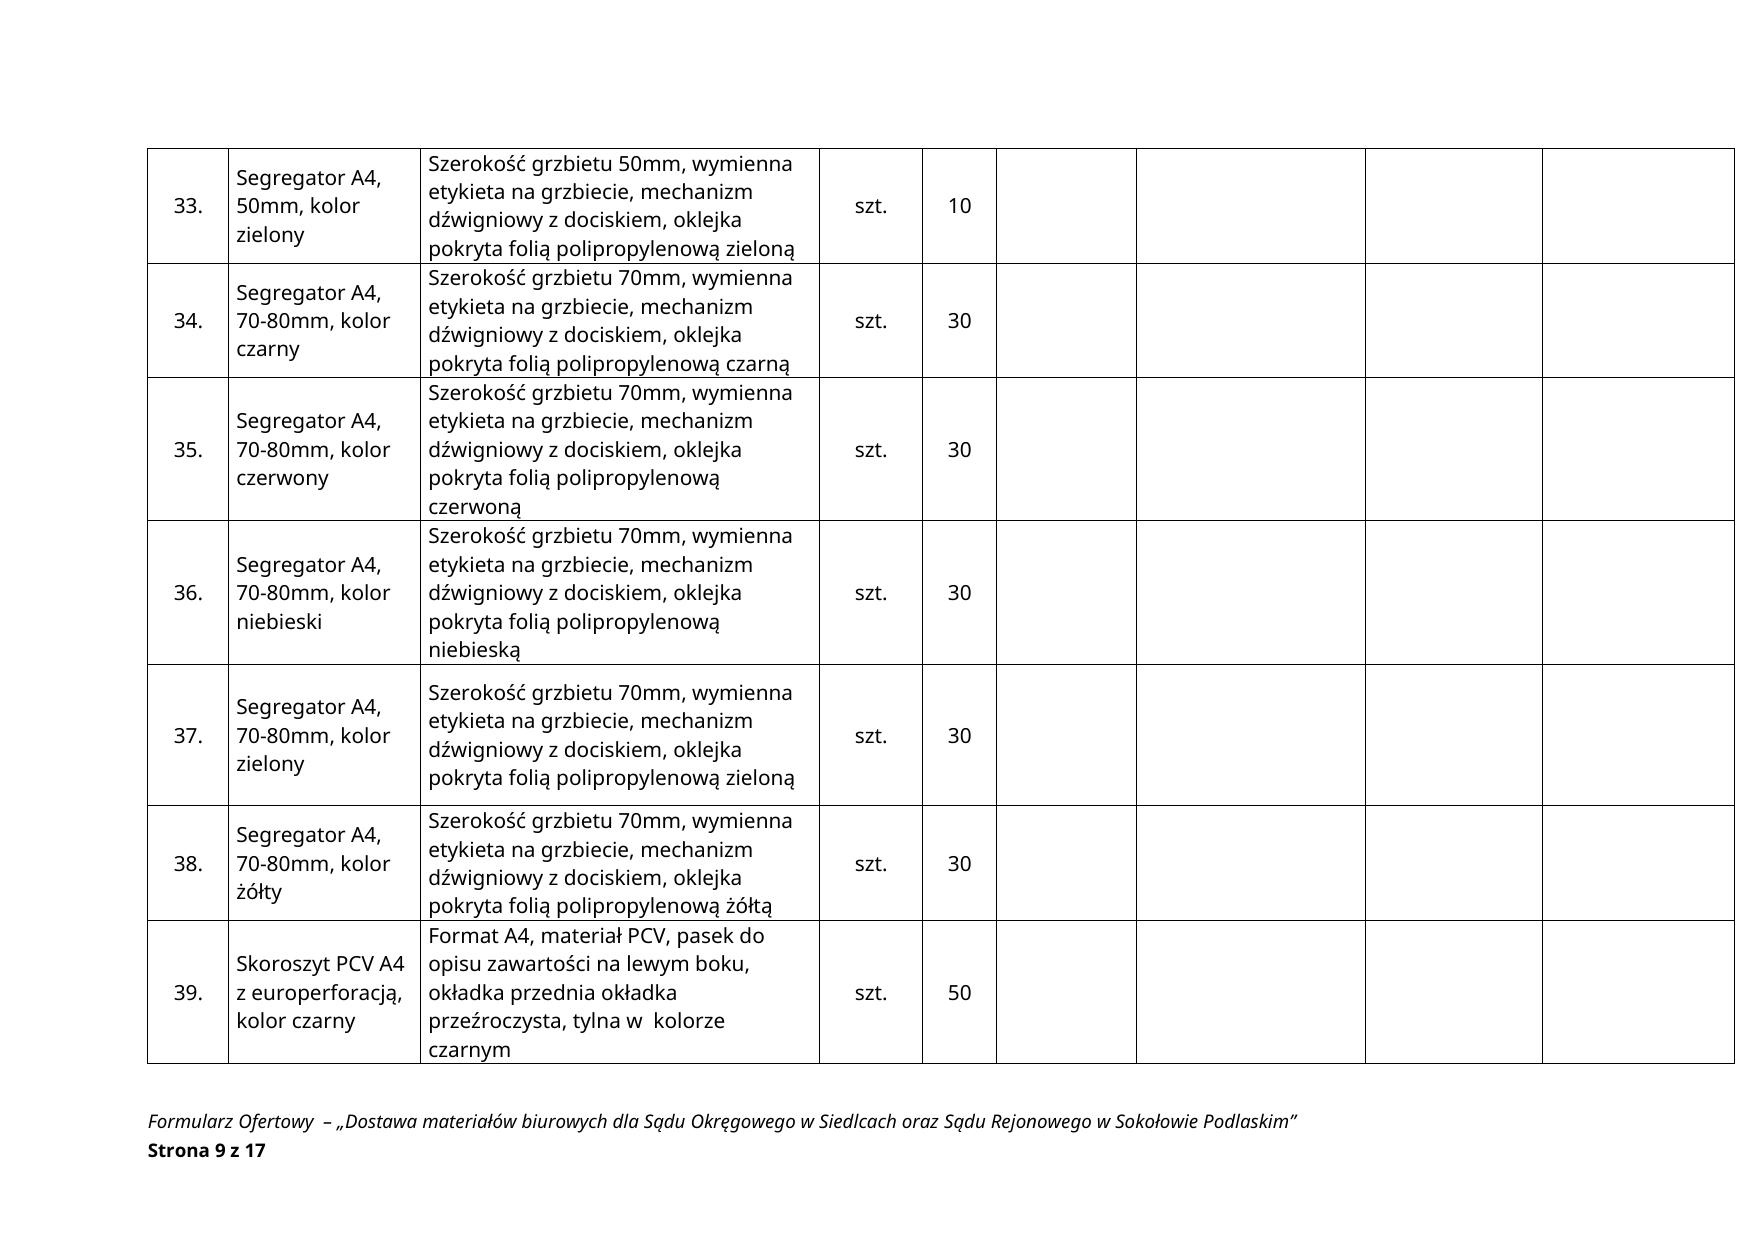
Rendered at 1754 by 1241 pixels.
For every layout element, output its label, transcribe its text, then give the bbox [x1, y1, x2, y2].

table_cell [1543, 921, 1734, 1063]
table_cell [1137, 149, 1365, 262]
table_cell Szerokość grzbietu 70mm, wymienna etykieta na grzbiecie, mechanizm dźwigniowy z dociskiem, oklejka pokryta folią polipropylenową czerwoną [421, 378, 819, 520]
table_cell 36. [148, 521, 228, 664]
table_cell Segregator A4, 70-80mm, kolor czerwony [229, 378, 420, 520]
table_cell 30 [923, 521, 996, 664]
table_cell [997, 521, 1136, 664]
table_cell [1543, 149, 1734, 262]
table_cell Format A4, materiał PCV, pasek do opisu zawartości na lewym boku, okładka przednia okładka przeźroczysta, tylna w kolorze czarnym [421, 921, 819, 1063]
table_cell Segregator A4, 70-80mm, kolor niebieski [229, 521, 420, 664]
table_cell 50 [923, 921, 996, 1063]
table_cell [1366, 665, 1542, 805]
table_cell [1543, 665, 1734, 805]
table_cell [1543, 378, 1734, 520]
table_cell [997, 378, 1136, 520]
table_cell 34. [148, 264, 228, 377]
table_cell 38. [148, 806, 228, 920]
table_cell 39. [148, 921, 228, 1063]
table_cell Szerokość grzbietu 70mm, wymienna etykieta na grzbiecie, mechanizm dźwigniowy z dociskiem, oklejka pokryta folią polipropylenową niebieską [421, 521, 819, 664]
table_cell Szerokość grzbietu 70mm, wymienna etykieta na grzbiecie, mechanizm dźwigniowy z dociskiem, oklejka pokryta folią polipropylenową czarną [421, 264, 819, 377]
table_cell 10 [923, 149, 996, 262]
table_cell [997, 806, 1136, 920]
table_cell 30 [923, 378, 996, 520]
table_cell Segregator A4, 50mm, kolor zielony [229, 149, 420, 262]
table_cell [1137, 921, 1365, 1063]
table_cell [1366, 378, 1542, 520]
table_cell 37. [148, 665, 228, 805]
table_cell 30 [923, 264, 996, 377]
table_cell szt. [820, 264, 922, 377]
table_cell szt. [820, 806, 922, 920]
table_cell 30 [923, 806, 996, 920]
table_cell [1543, 806, 1734, 920]
table_cell szt. [820, 378, 922, 520]
table_cell Segregator A4, 70-80mm, kolor żółty [229, 806, 420, 920]
table_cell [1366, 149, 1542, 262]
table_cell [1137, 806, 1365, 920]
table_cell [1366, 264, 1542, 377]
table_cell 35. [148, 378, 228, 520]
table_cell 33. [148, 149, 228, 262]
table_cell Segregator A4, 70-80mm, kolor zielony [229, 665, 420, 805]
table_cell [1366, 921, 1542, 1063]
table_cell [1543, 521, 1734, 664]
table_cell [997, 264, 1136, 377]
table_cell [997, 921, 1136, 1063]
table_cell szt. [820, 149, 922, 262]
table_cell [997, 149, 1136, 262]
table_cell Szerokość grzbietu 50mm, wymienna etykieta na grzbiecie, mechanizm dźwigniowy z dociskiem, oklejka pokryta folią polipropylenową zieloną [421, 149, 819, 262]
table_cell szt. [820, 921, 922, 1063]
table_cell Skoroszyt PCV A4 z europerforacją, kolor czarny [229, 921, 420, 1063]
table_cell Segregator A4, 70-80mm, kolor czarny [229, 264, 420, 377]
table_cell 30 [923, 665, 996, 805]
table_cell [1366, 806, 1542, 920]
table_cell Szerokość grzbietu 70mm, wymienna etykieta na grzbiecie, mechanizm dźwigniowy z dociskiem, oklejka pokryta folią polipropylenową zieloną [421, 665, 819, 805]
table_cell szt. [820, 665, 922, 805]
table_cell [1366, 521, 1542, 664]
table_cell [1543, 264, 1734, 377]
table_cell [997, 665, 1136, 805]
table_cell [1137, 665, 1365, 805]
table_cell Szerokość grzbietu 70mm, wymienna etykieta na grzbiecie, mechanizm dźwigniowy z dociskiem, oklejka pokryta folią polipropylenową żółtą [421, 806, 819, 920]
table_cell [1137, 264, 1365, 377]
table_cell [1137, 521, 1365, 664]
table_cell [1137, 378, 1365, 520]
table_cell szt. [820, 521, 922, 664]
